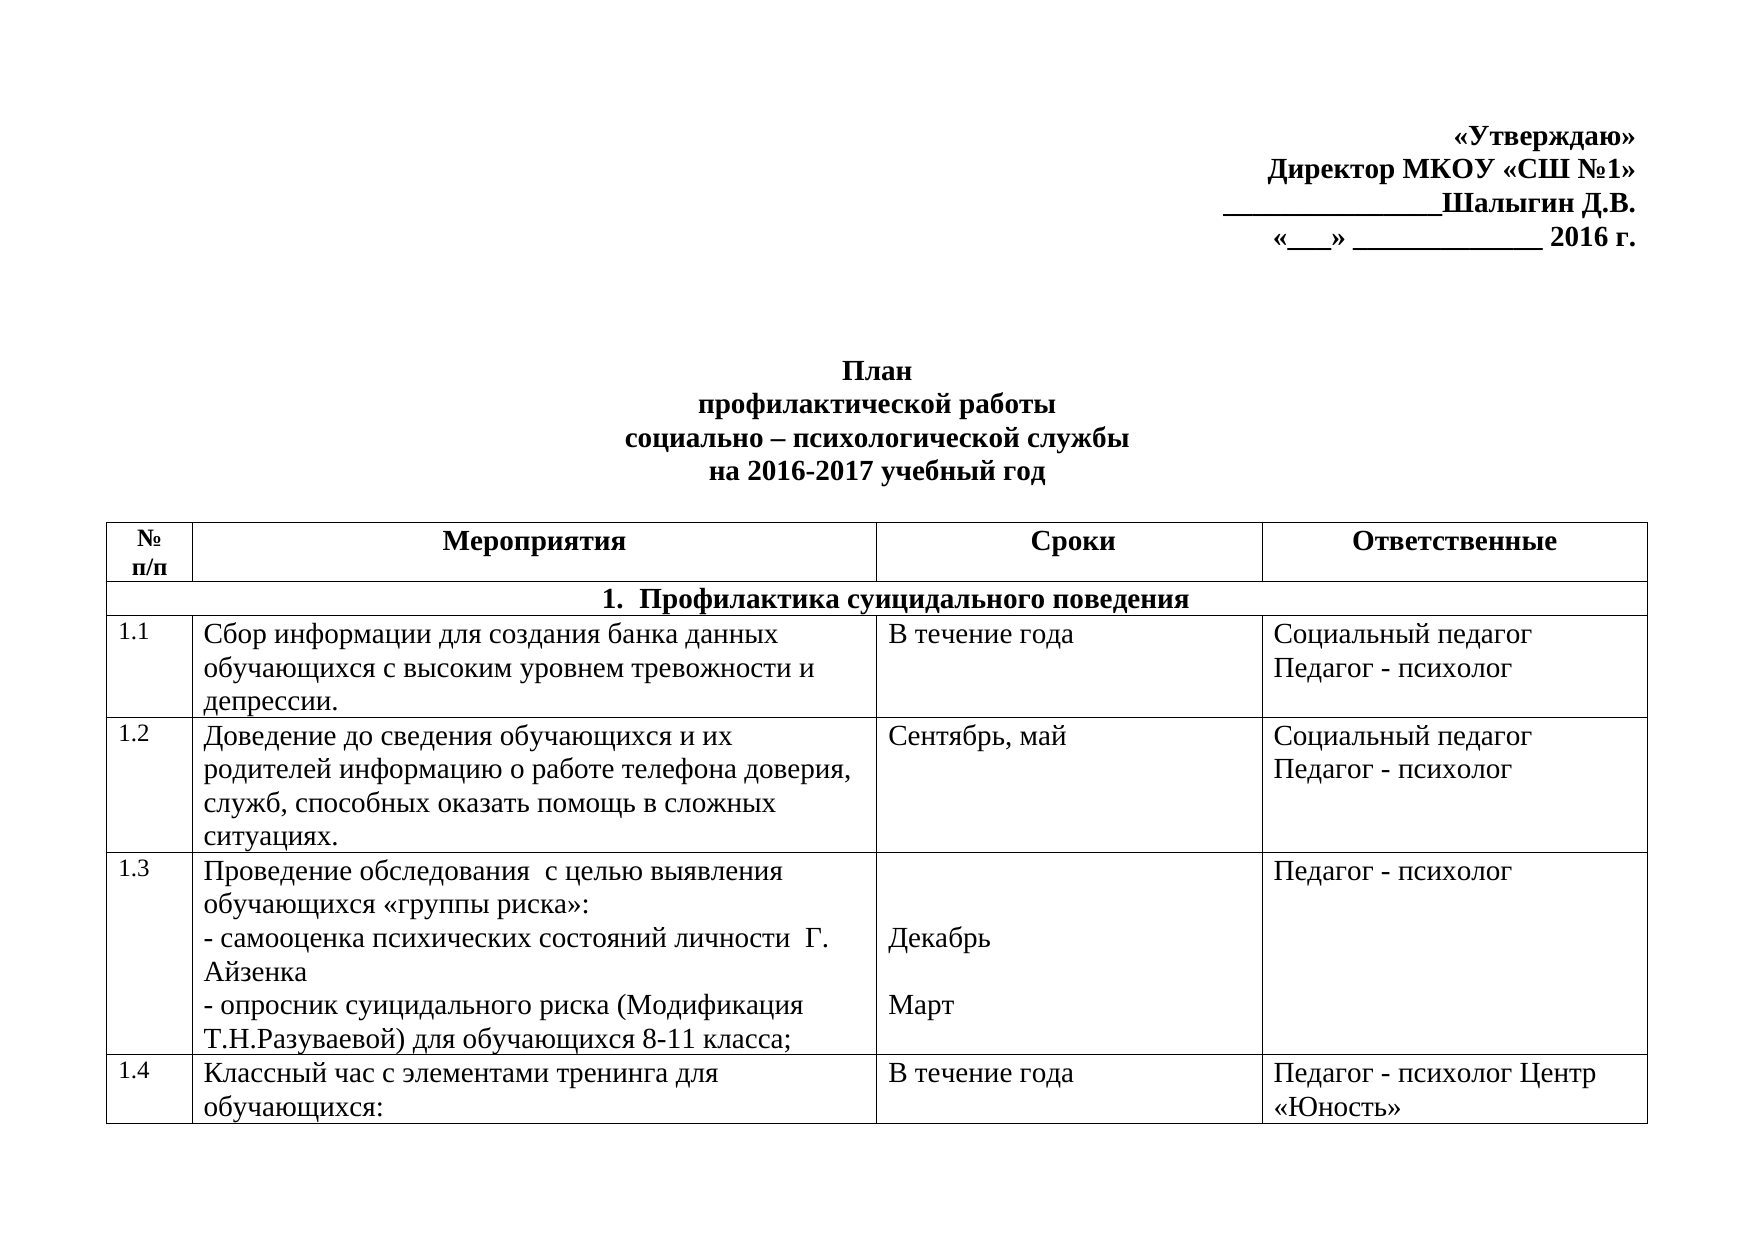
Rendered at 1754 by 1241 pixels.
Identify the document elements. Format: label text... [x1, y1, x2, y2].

text «___» _____________ 2016 г. [118, 219, 1636, 252]
table_cell Педагог - психолог [1263, 853, 1647, 1054]
table_cell Проведение обследования с целью выявления обучающихся «группы риска»: - самооценка психических состояний личности Г. Айзенка - опросник суицидального риска (Модификация Т.Н.Разуваевой) для обучающихся 8-11 класса; [193, 853, 876, 1054]
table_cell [193, 1055, 876, 1122]
table_cell Доведение до сведения обучающихся и их родителей информацию о работе телефона доверия, служб, способных оказать помощь в сложных ситуациях. [193, 718, 876, 852]
table_cell Сбор информации для создания банка данных обучающихся с высоким уровнем тревожности и депрессии. [193, 616, 876, 717]
text Директор МКОУ «СШ №1» [118, 152, 1636, 185]
table_header Ответственные [1263, 523, 1647, 581]
table_cell В течение года [877, 1055, 1262, 1122]
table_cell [1263, 1055, 1647, 1122]
table_header № п/п [107, 523, 192, 581]
table_cell Сентябрь, май [877, 718, 1262, 852]
table_cell 1.1 [107, 616, 192, 717]
table_cell В течение года [877, 616, 1262, 717]
table_cell 1.4 [107, 1055, 192, 1122]
text _______________Шалыгин Д.В. [118, 185, 1636, 219]
table_header Мероприятия [193, 523, 876, 581]
text «Утверждаю» [118, 118, 1636, 152]
table_cell 1.2 [107, 718, 192, 852]
table_header Сроки [877, 523, 1262, 581]
table_cell Социальный педагог Педагог - психолог [1263, 718, 1647, 852]
table_cell Декабрь Март [877, 853, 1262, 1054]
text социально – психологической службы [118, 420, 1636, 453]
text на 2016-2017 учебный год [118, 453, 1636, 487]
table_cell 1.3 [107, 853, 192, 1054]
text План [118, 353, 1636, 386]
table_cell Профилактика суицидального поведения [107, 582, 1647, 615]
table_cell Социальный педагог Педагог - психолог [1263, 616, 1647, 717]
text профилактической работы [118, 386, 1636, 420]
